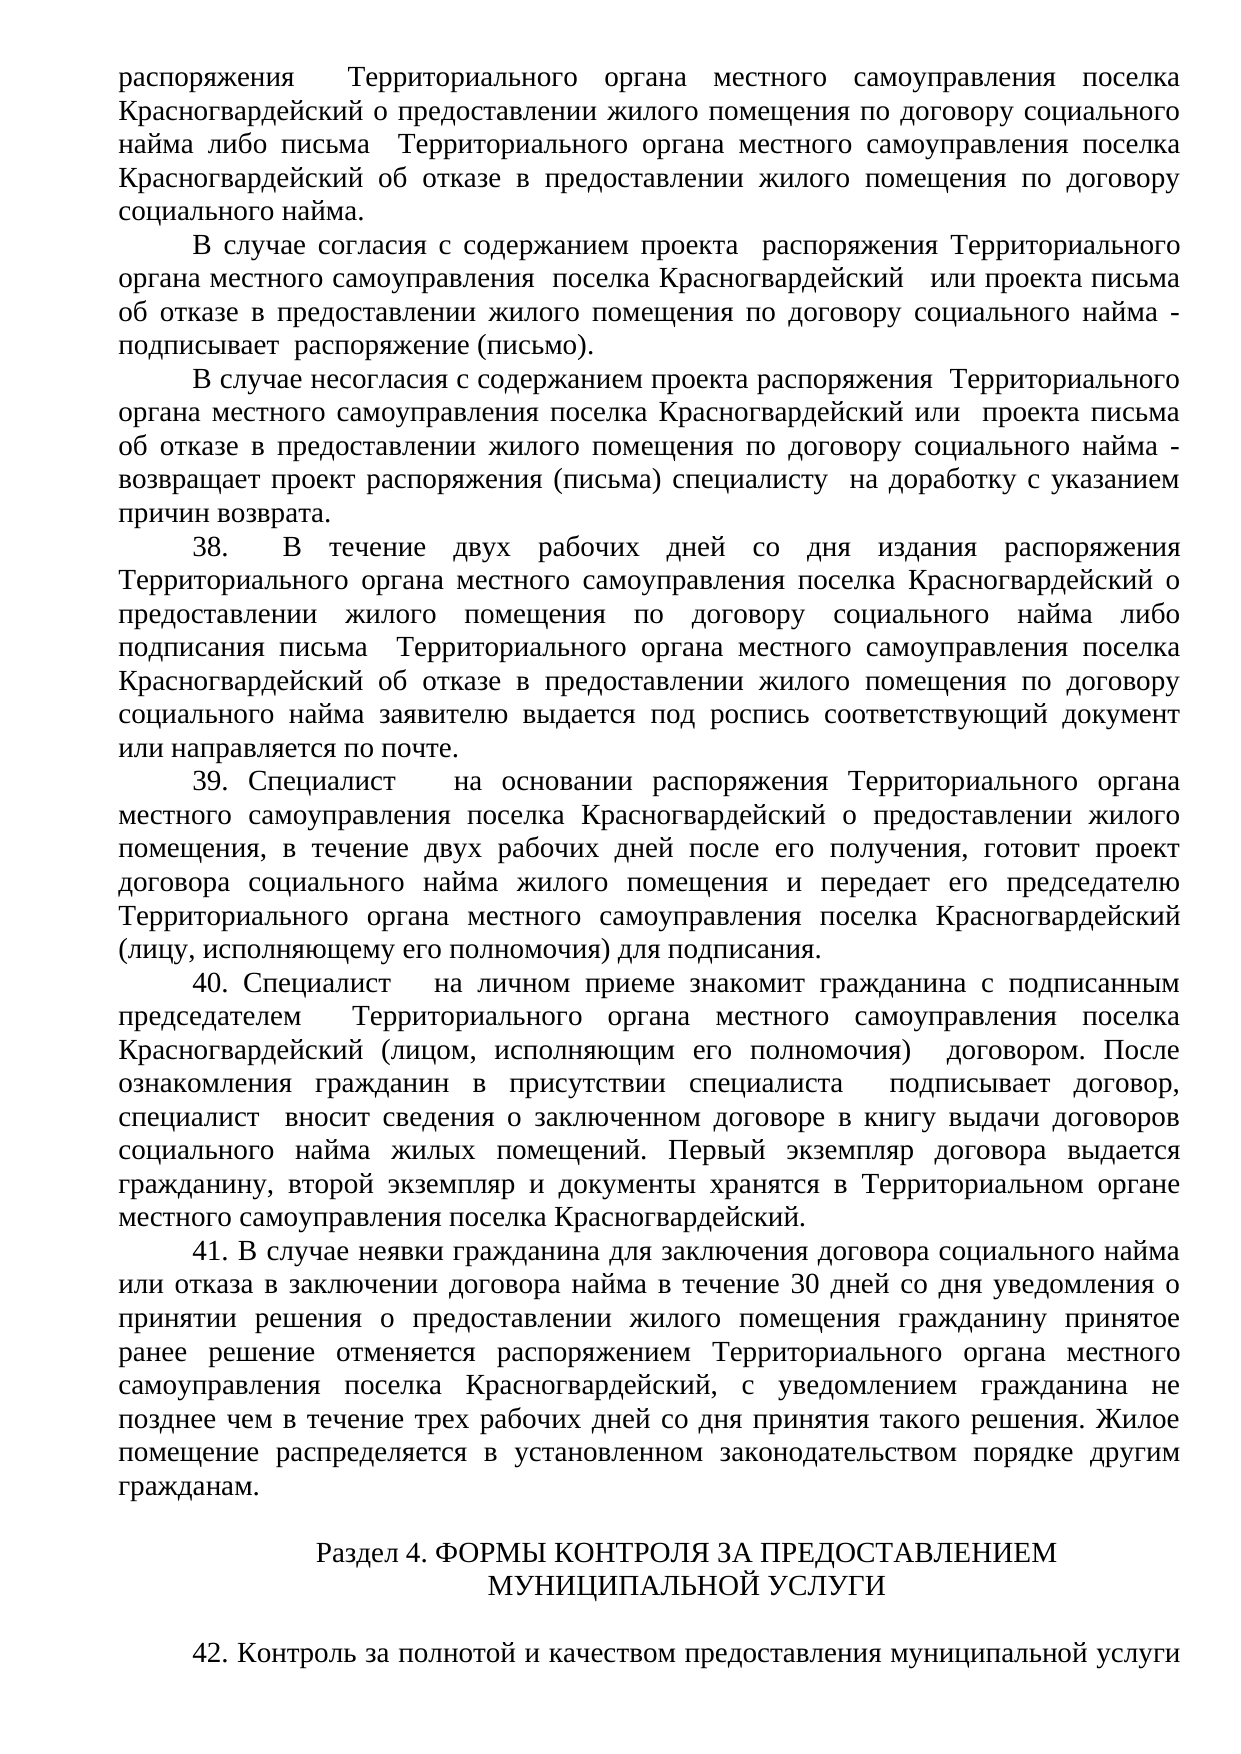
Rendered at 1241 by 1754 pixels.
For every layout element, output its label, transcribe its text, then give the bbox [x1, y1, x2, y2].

text 38. В течение двух рабочих дней со дня издания распоряжения Территориального органа местного самоуправления поселка Красногвардейский о предоставлении жилого помещения по договору социального найма либо подписания письма Территориального органа местного самоуправления поселка Красногвардейский об отказе в предоставлении жилого помещения по договору социального найма заявителю выдается под роспись соответствующий документ или направляется по почте. [118, 529, 1181, 763]
text МУНИЦИПАЛЬНОЙ УСЛУГИ [118, 1568, 1181, 1602]
text Раздел 4. ФОРМЫ КОНТРОЛЯ ЗА ПРЕДОСТАВЛЕНИЕМ [118, 1535, 1181, 1568]
text 39. Специалист на основании распоряжения Территориального органа местного самоуправления поселка Красногвардейский о предоставлении жилого помещения, в течение двух рабочих дней после его получения, готовит проект договора социального найма жилого помещения и передает его председателю Территориального органа местного самоуправления поселка Красногвардейский (лицу, исполняющему его полномочия) для подписания. [118, 763, 1181, 965]
text В случае согласия с содержанием проекта распоряжения Территориального органа местного самоуправления поселка Красногвардейский или проекта письма об отказе в предоставлении жилого помещения по договору социального найма - подписывает распоряжение (письмо). [118, 227, 1181, 361]
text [118, 1636, 1181, 1669]
text 40. Специалист на личном приеме знакомит гражданина с подписанным председателем Территориального органа местного самоуправления поселка Красногвардейский (лицом, исполняющим его полномочия) договором. После ознакомления гражданин в присутствии специалиста подписывает договор, специалист вносит сведения о заключенном договоре в книгу выдачи договоров социального найма жилых помещений. Первый экземпляр договора выдается гражданину, второй экземпляр и документы хранятся в Территориальном органе местного самоуправления поселка Красногвардейский. [118, 965, 1181, 1233]
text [118, 59, 1181, 227]
text В случае несогласия с содержанием проекта распоряжения Территориального органа местного самоуправления поселка Красногвардейский или проекта письма об отказе в предоставлении жилого помещения по договору социального найма - возвращает проект распоряжения (письма) специалисту на доработку с указанием причин возврата. [118, 361, 1181, 529]
text 41. В случае неявки гражданина для заключения договора социального найма или отказа в заключении договора найма в течение 30 дней со дня уведомления о принятии решения о предоставлении жилого помещения гражданину принятое ранее решение отменяется распоряжением Территориального органа местного самоуправления поселка Красногвардейский, с уведомлением гражданина не позднее чем в течение трех рабочих дней со дня принятия такого решения. Жилое помещение распределяется в установленном законодательством порядке другим гражданам. [118, 1233, 1181, 1501]
